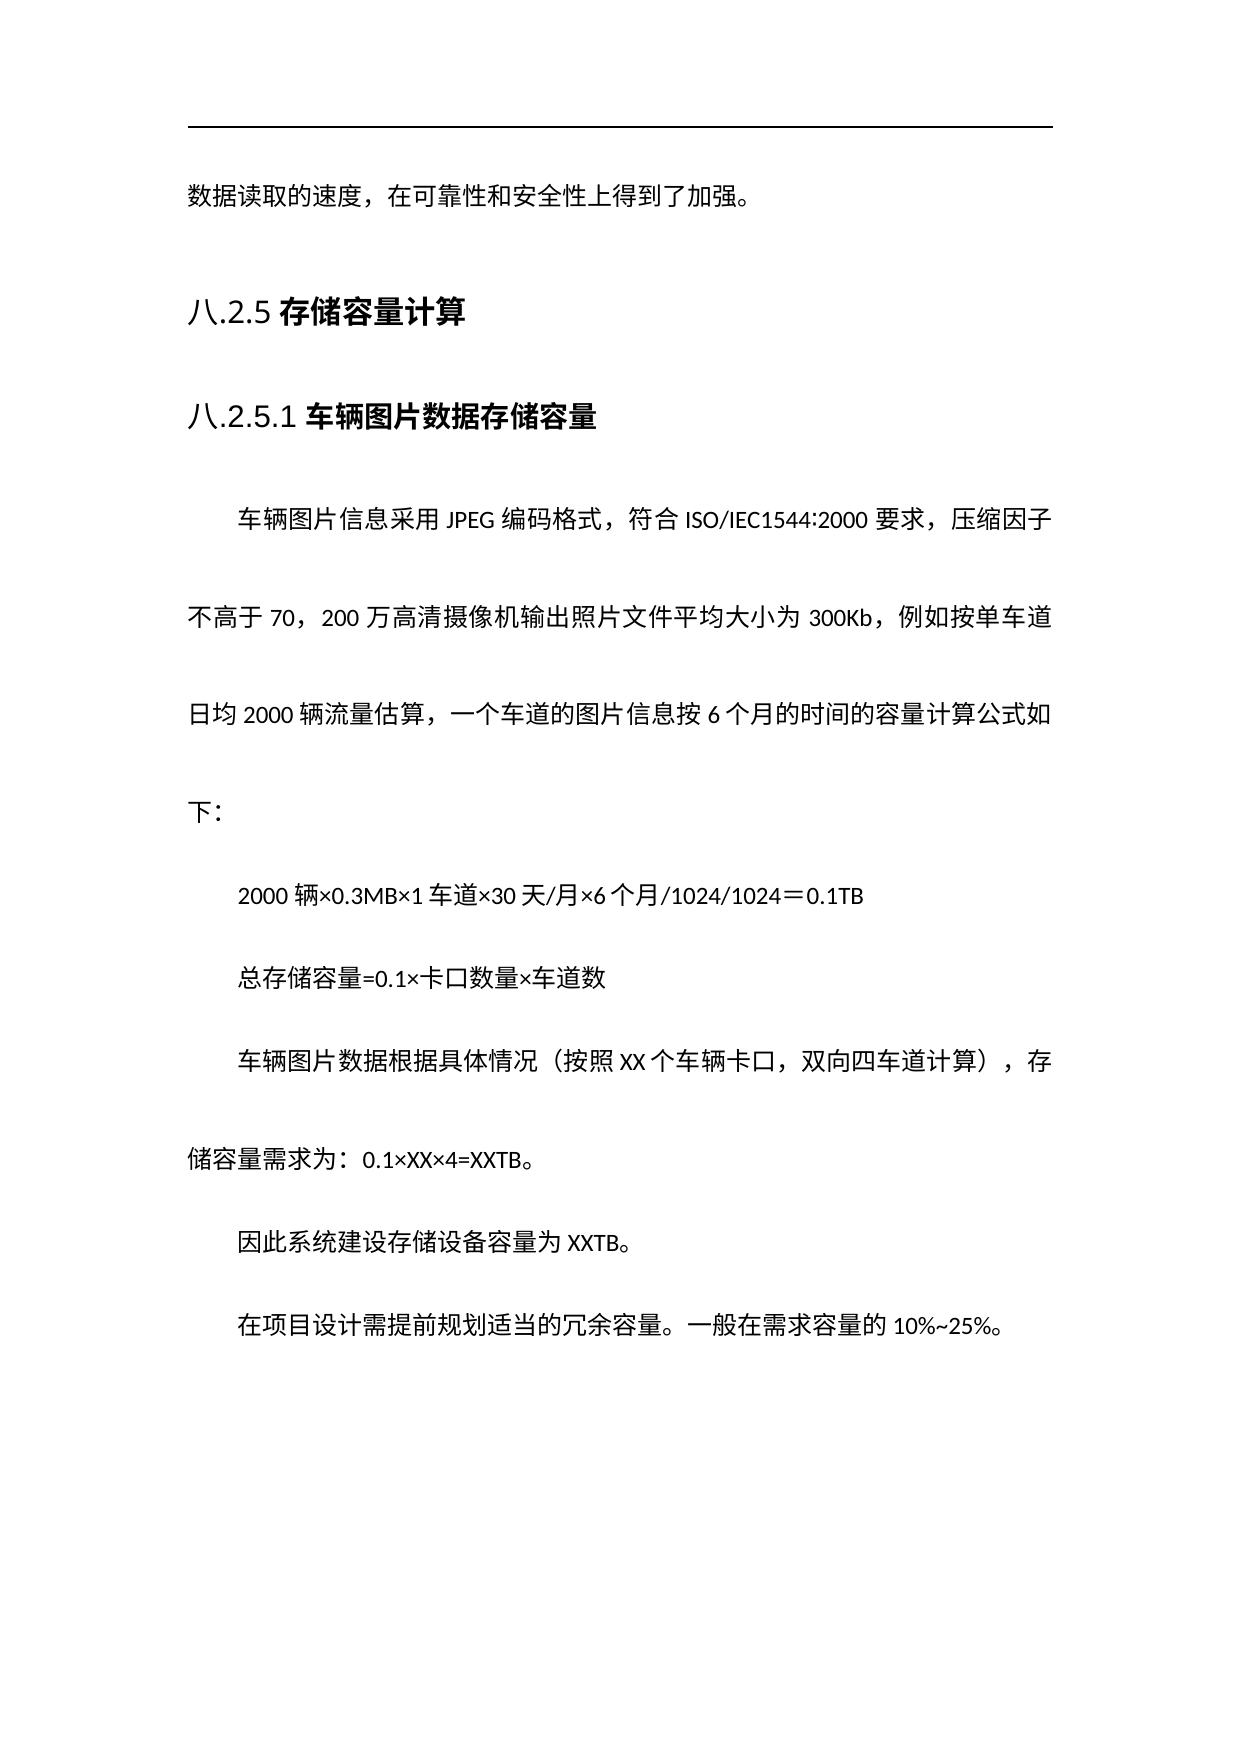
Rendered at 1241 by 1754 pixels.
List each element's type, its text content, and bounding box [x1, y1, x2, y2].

text 车辆图片数据根据具体情况（按照XX个车辆卡口，双向四车道计算），存储容量需求为：0.1×XX×4=XXTB。 [187, 1027, 1053, 1190]
text 车辆图片信息采用JPEG 编码格式，符合ISO/IEC1544∶2000 要求，压缩因子不高于70，200 万高清摄像机输出照片文件平均大小为300Kb，例如按单车道日均2000 辆流量估算，一个车道的图片信息按6个月的时间的容量计算公式如下： [187, 485, 1053, 843]
subtitle 车辆图片数据存储容量 [187, 382, 1053, 447]
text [187, 162, 1053, 227]
text 在项目设计需提前规划适当的冗余容量。一般在需求容量的10%~25%。 [187, 1291, 1053, 1356]
text 2000 辆×0.3MB×1车道×30天/月×6个月/1024/1024＝0.1TB [187, 861, 1053, 926]
subtitle 存储容量计算 [187, 278, 1053, 343]
text 总存储容量=0.1×卡口数量×车道数 [187, 944, 1053, 1009]
text 因此系统建设存储设备容量为XXTB。 [187, 1208, 1053, 1273]
